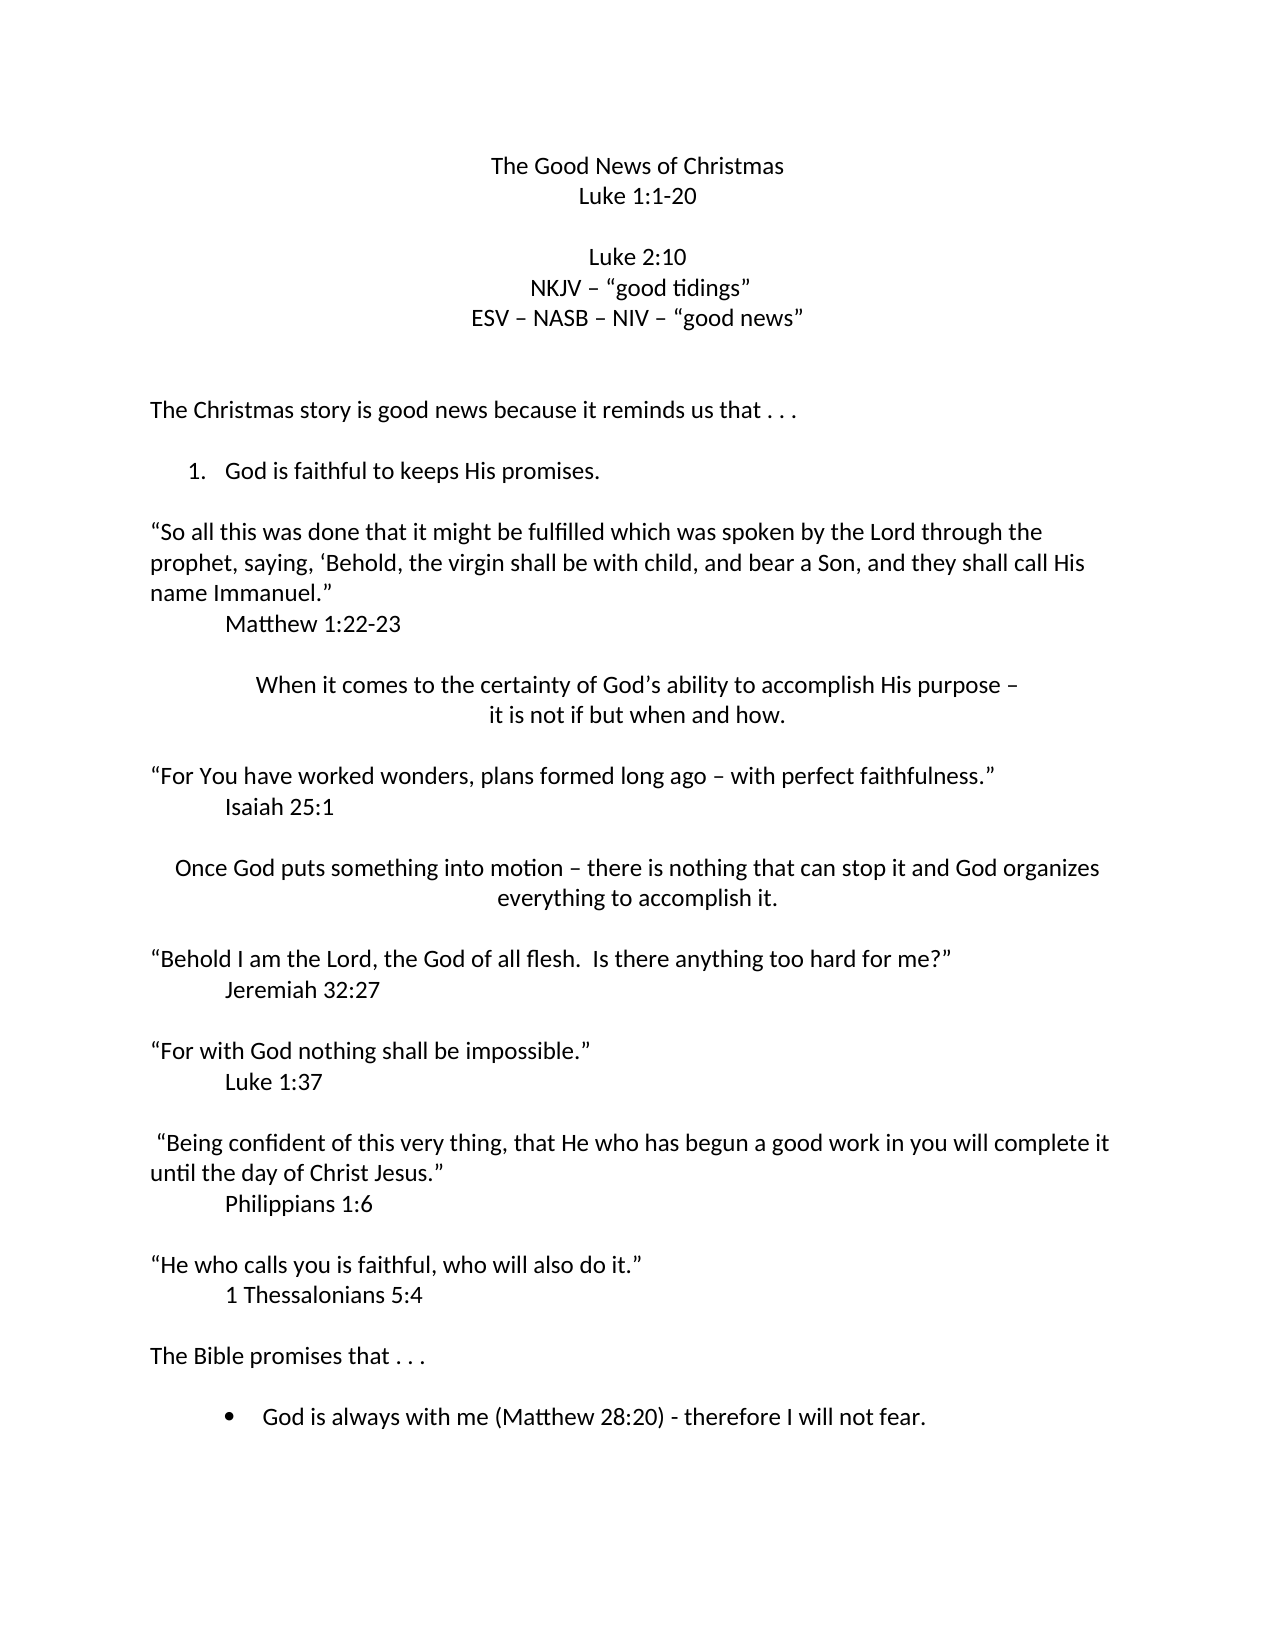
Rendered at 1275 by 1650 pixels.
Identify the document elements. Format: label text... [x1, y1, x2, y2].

text The Christmas story is good news because it reminds us that . . . [150, 394, 1125, 425]
text “For You have worked wonders, plans formed long ago – with perfect faithfulness.” [150, 760, 1125, 791]
text When it comes to the certainty of God’s ability to accomplish His purpose – [150, 669, 1125, 699]
text Jeremiah 32:27 [150, 974, 1125, 1004]
list God is faithful to keeps His promises. [187, 455, 1125, 486]
text Luke 1:37 [150, 1066, 1125, 1096]
text Matthew 1:22-23 [150, 608, 1125, 638]
text “For with God nothing shall be impossible.” [150, 1035, 1125, 1066]
text The Good News of Christmas [150, 150, 1125, 181]
text ESV – NASB – NIV – “good news” [150, 303, 1125, 333]
text “So all this was done that it might be fulfilled which was spoken by the Lord through the prophet, saying, ‘Behold, the virgin shall be with child, and bear a Son, and they shall call His name Immanuel.” [150, 516, 1125, 608]
text Luke 2:10 [150, 242, 1125, 272]
list God is always with me (Matthew 28:20) - therefore I will not fear. [225, 1401, 1125, 1432]
text “Behold I am the Lord, the God of all flesh. Is there anything too hard for me?” [150, 943, 1125, 974]
text The Bible promises that . . . [150, 1340, 1125, 1371]
text Isaiah 25:1 [150, 791, 1125, 821]
text Once God puts something into motion – there is nothing that can stop it and God organizes everything to accomplish it. [150, 852, 1125, 913]
text “Being confident of this very thing, that He who has begun a good work in you will complete it until the day of Christ Jesus.” [150, 1127, 1125, 1188]
text Philippians 1:6 [150, 1188, 1125, 1218]
text NKJV – “good tidings” [150, 272, 1125, 303]
text it is not if but when and how. [150, 699, 1125, 730]
text 1 Thessalonians 5:4 [150, 1279, 1125, 1310]
text “He who calls you is faithful, who will also do it.” [150, 1249, 1125, 1279]
text Luke 1:1-20 [150, 181, 1125, 211]
